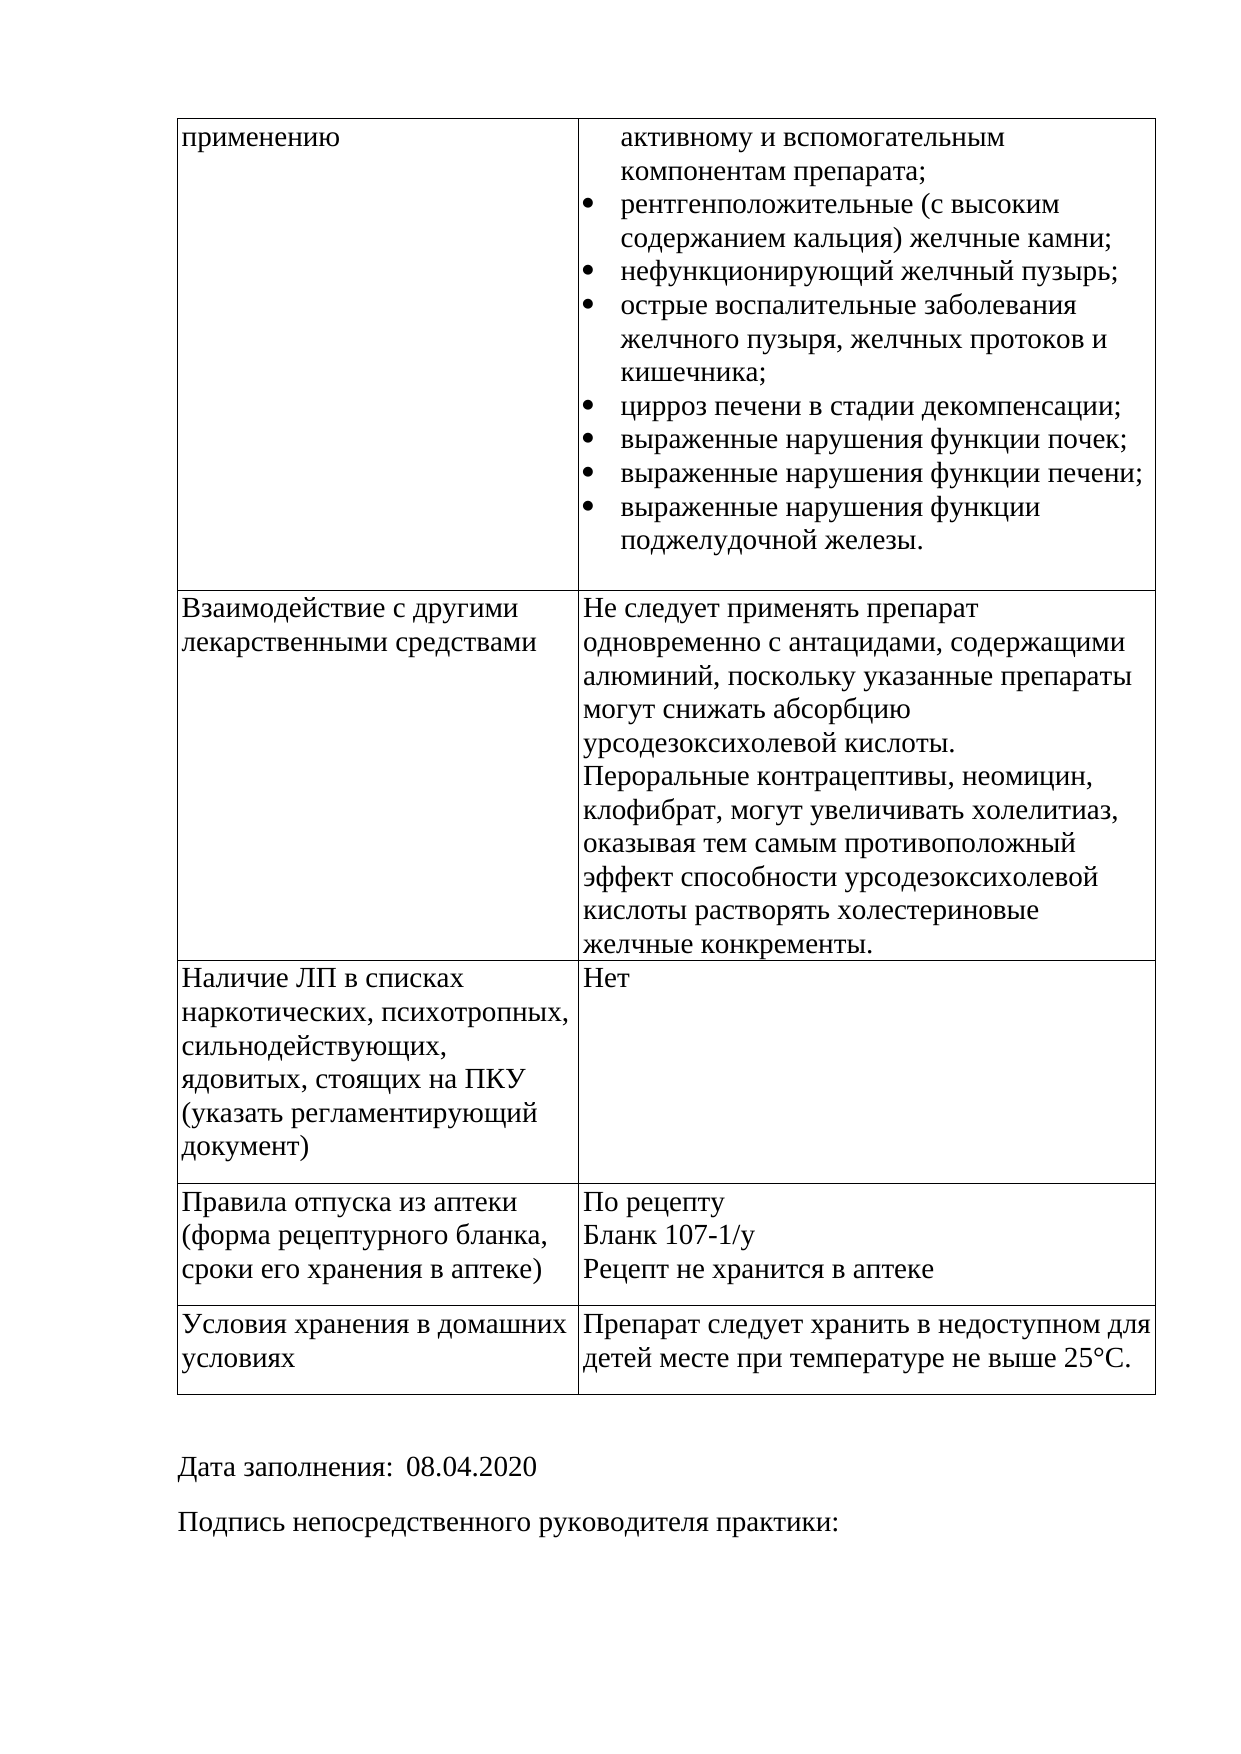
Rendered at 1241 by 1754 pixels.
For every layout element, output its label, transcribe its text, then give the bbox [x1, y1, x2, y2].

table_cell Препарат следует хранить в недоступном для детей месте при температуре не выше 25°C. [579, 1306, 1155, 1394]
table_cell Взаимодействие с другими лекарственными средствами [178, 591, 578, 959]
table_cell Условия хранения в домашних условиях [178, 1306, 578, 1394]
table_cell Нет [579, 961, 1155, 1183]
table_cell По рецепту Бланк 107-1/у Рецепт не хранится в аптеке [579, 1184, 1155, 1305]
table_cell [178, 119, 578, 589]
table_cell Правила отпуска из аптеки (форма рецептурного бланка, сроки его хранения в аптеке) [178, 1184, 578, 1305]
table_cell Наличие ЛП в списках наркотических, психотропных, сильнодействующих, ядовитых, стоящих на ПКУ (указать регламентирующий документ) [178, 961, 578, 1183]
table_cell Не следует применять препарат одновременно с антацидами, содержащими алюминий, поскольку указанные препараты могут снижать абсорбцию урсодезоксихолевой кислоты. Пероральные контрацептивы, неомицин, клофибрат, могут увеличивать холелитиаз, оказывая тем самым противоположный эффект способности урсодезоксихолевой кислоты растворять холестериновые желчные конкременты. [579, 591, 1155, 959]
text Дата заполнения: 08.04.2020 [177, 1449, 1152, 1483]
text Подпись непосредственного руководителя практики: [177, 1504, 1152, 1537]
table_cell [579, 119, 1155, 589]
